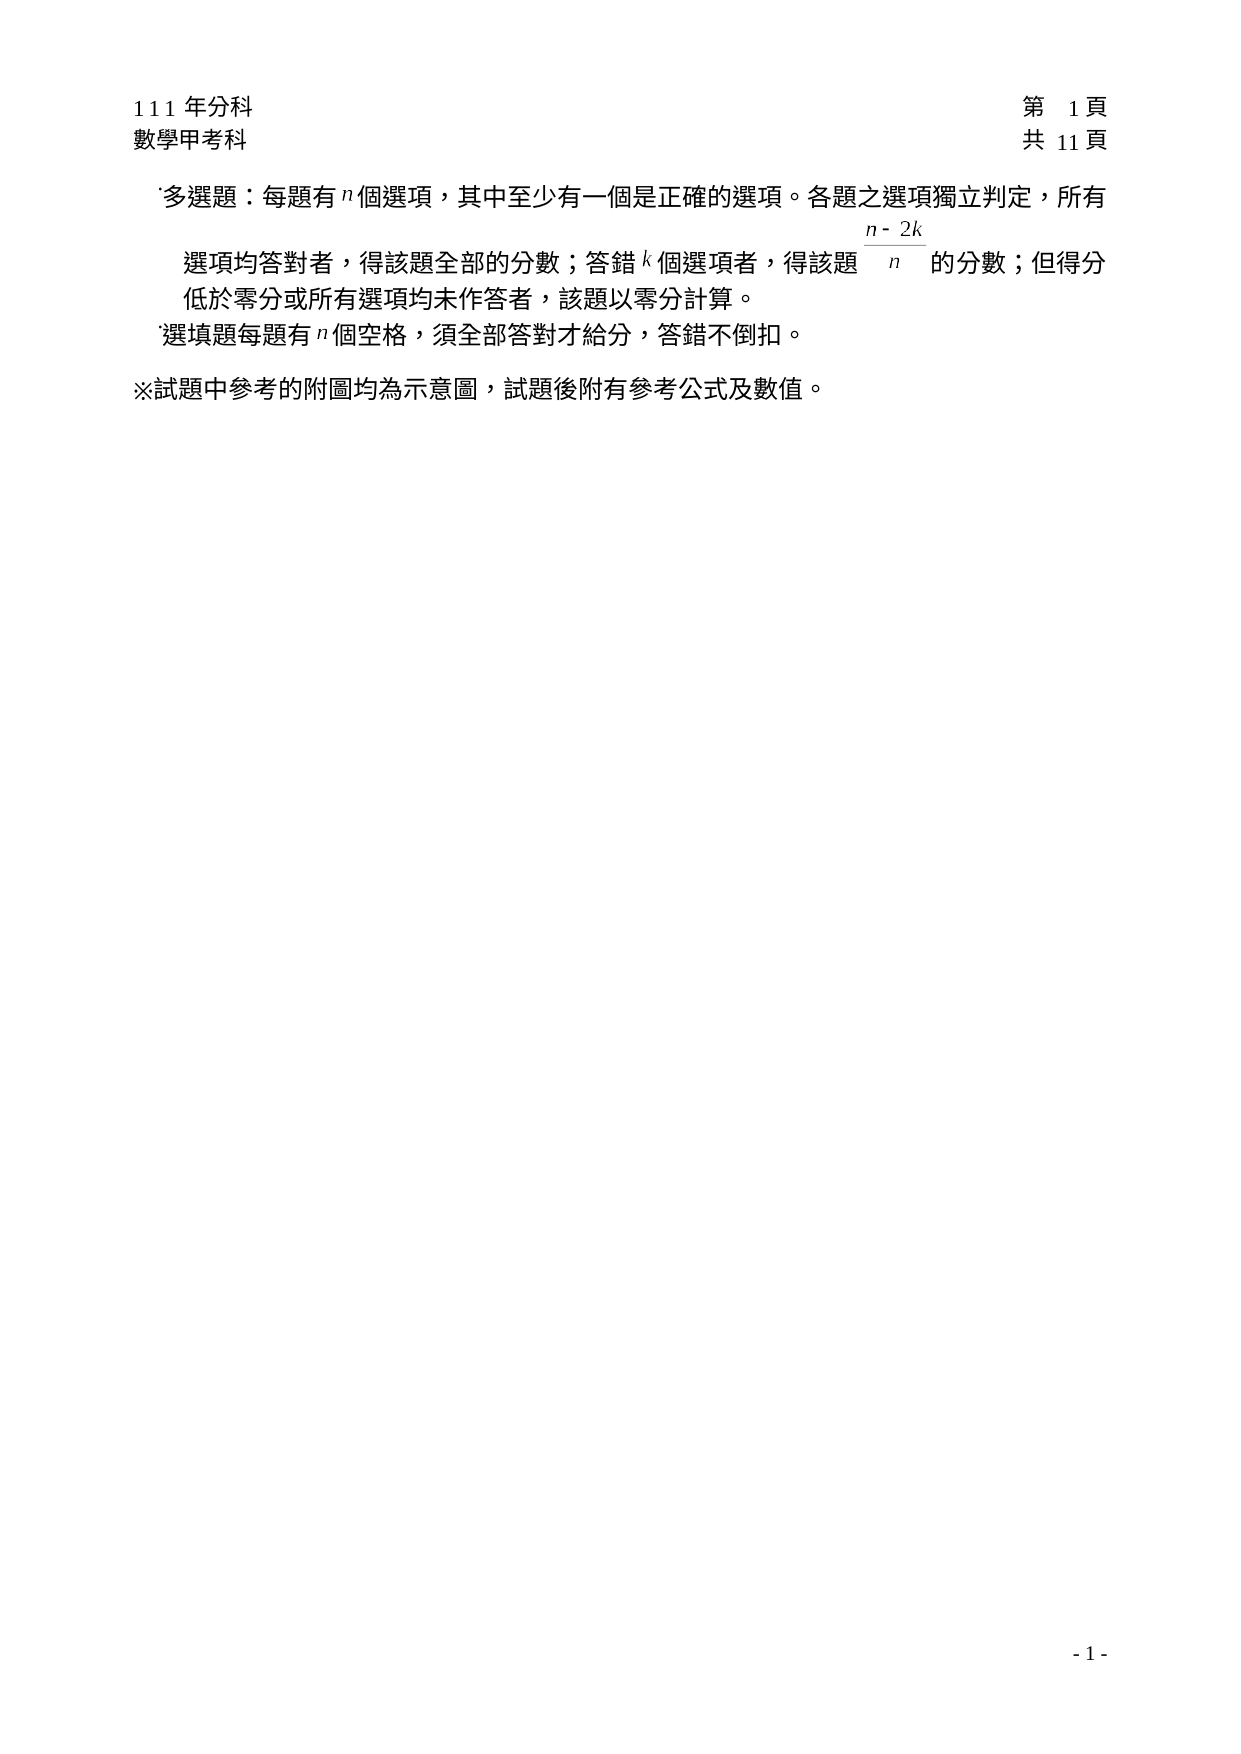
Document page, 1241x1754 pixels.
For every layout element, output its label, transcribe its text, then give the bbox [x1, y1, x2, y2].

text ˙多選題：每題有個選項，其中至少有一個是正確的選項。各題之選項獨立判定，所有選項均答對者，得該題全部的分數；答錯個選項者，得該題的分數；但得分低於零分或所有選項均未作答者，該題以零分計算。 [158, 177, 1107, 316]
text ※試題中參考的附圖均為示意圖，試題後附有參考公式及數值。第壹部分、選擇（填）題（占76分） [133, 364, 1107, 406]
text ˙選填題每題有個空格，須全部答對才給分，答錯不倒扣。 [158, 316, 1107, 352]
